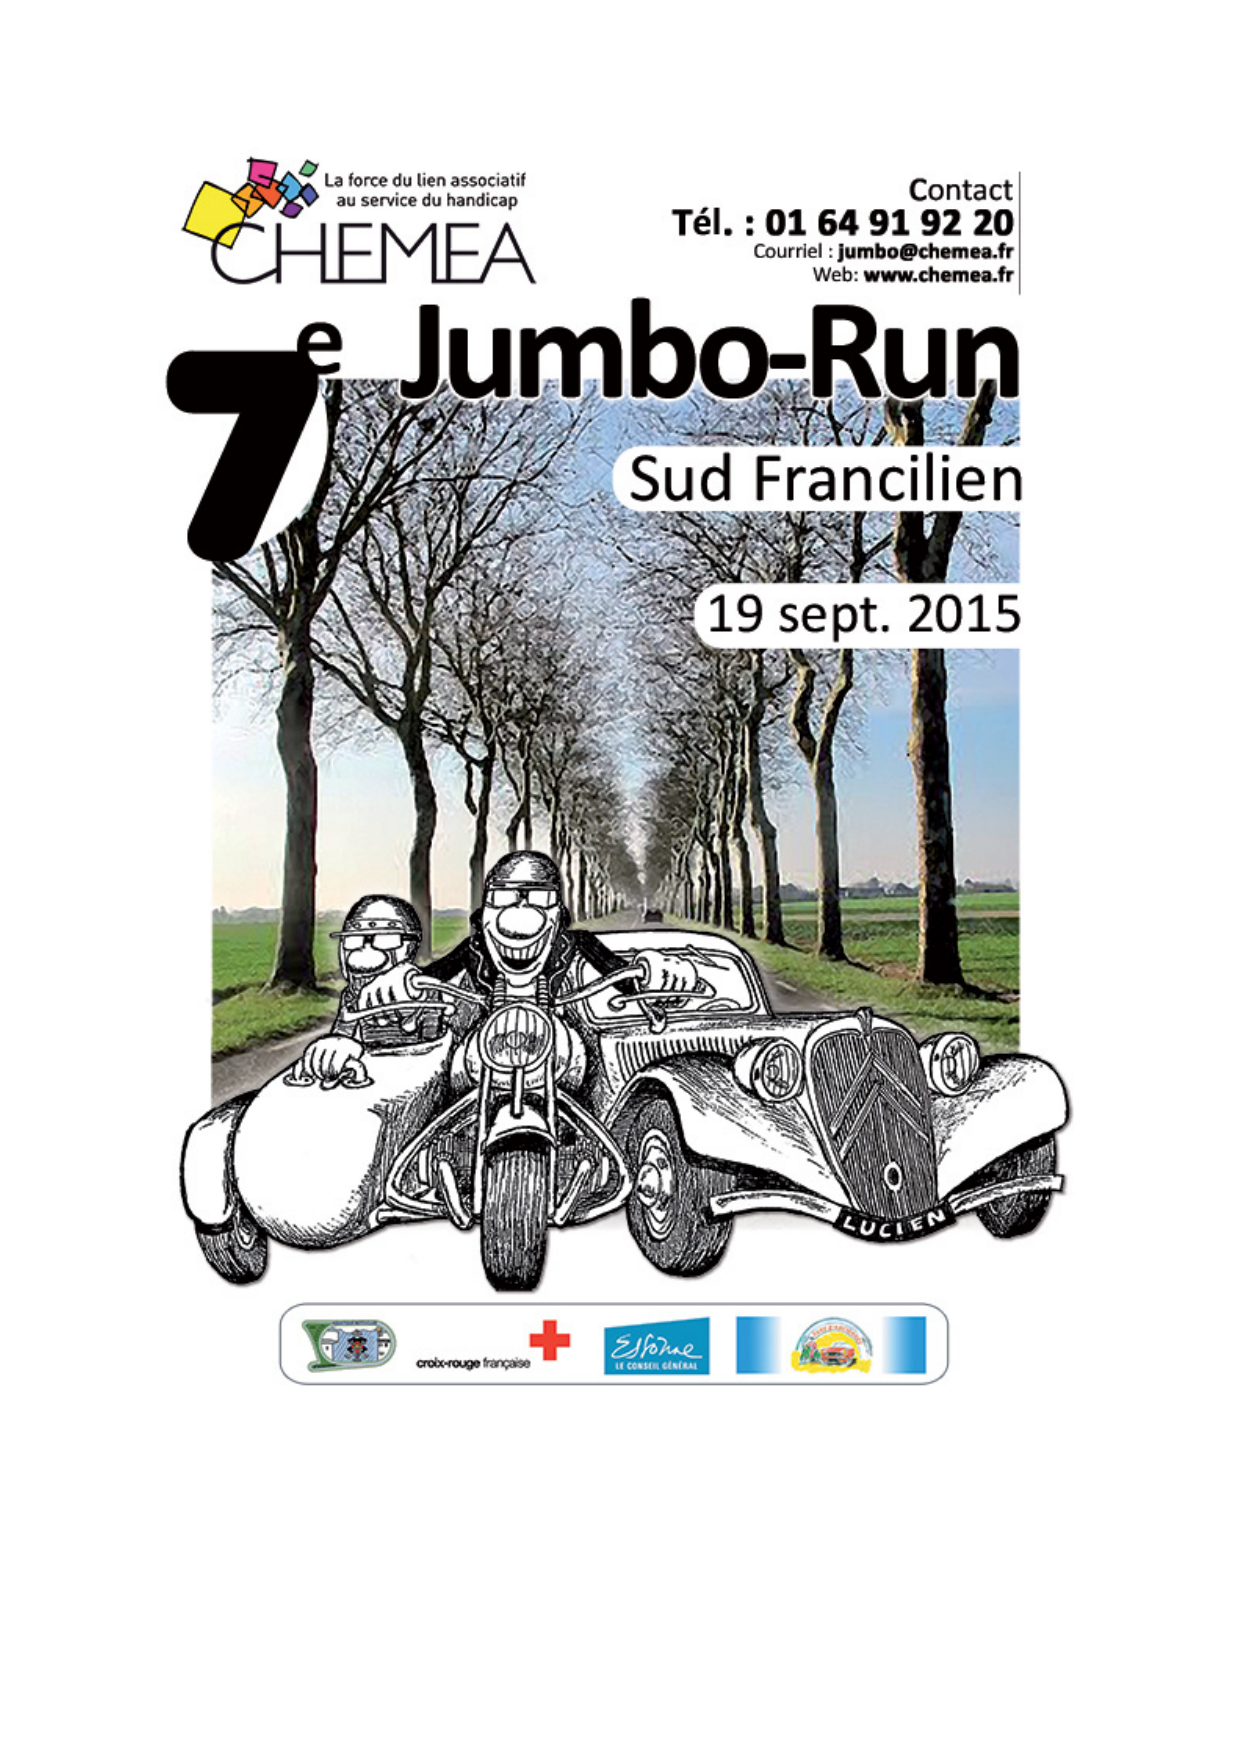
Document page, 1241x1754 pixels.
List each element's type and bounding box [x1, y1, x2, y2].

picture [147, 147, 1085, 1398]
